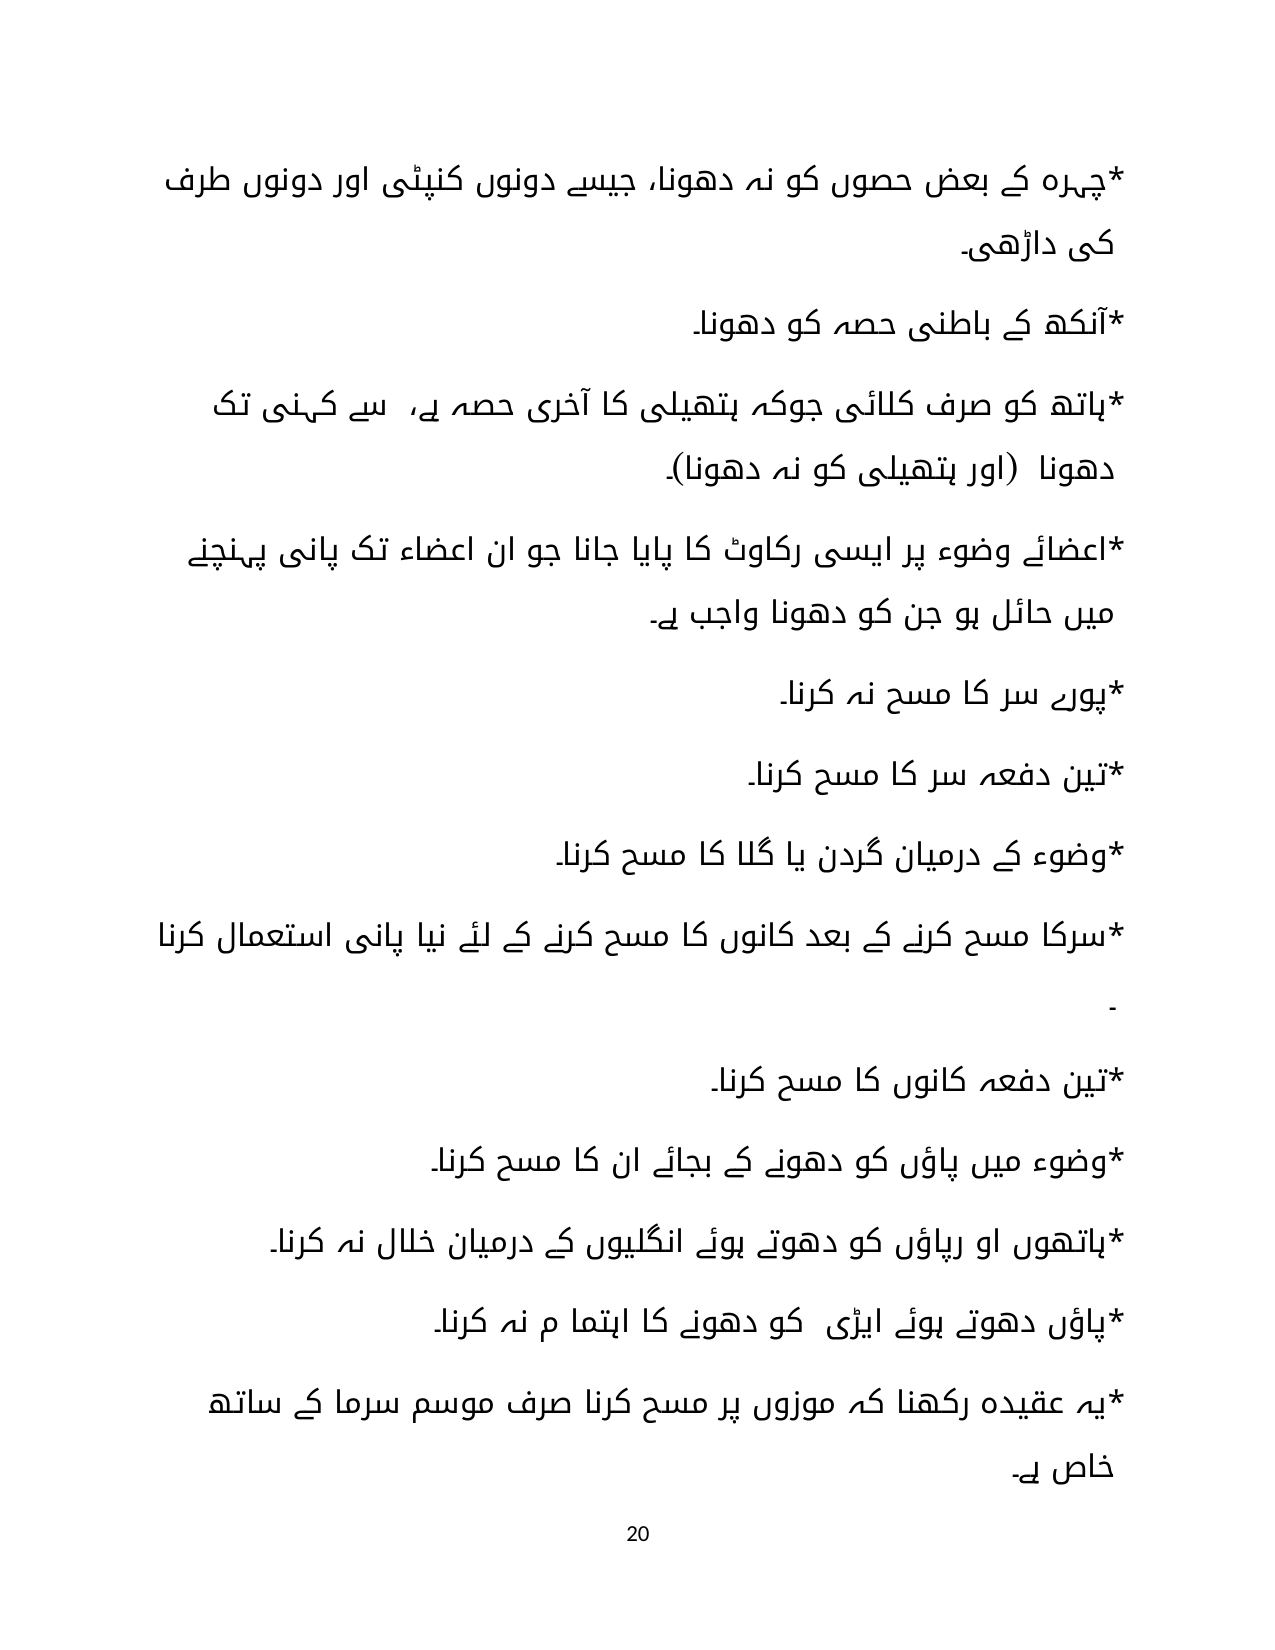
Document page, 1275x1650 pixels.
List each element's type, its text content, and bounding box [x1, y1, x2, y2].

text *یہ عقیدہ رکھنا کہ موزوں پر مسح کرنا صرف موسم سرما کے ساتھ خاص ہے۔ [150, 1373, 1125, 1497]
text *تین دفعہ کانوں کا مسح کرنا۔ [150, 1051, 1125, 1110]
text *وضوء میں پاؤں کو دھونے کے بجائے ان کا مسح کرنا۔ [150, 1131, 1125, 1191]
text *ہاتھوں او رپاؤں کو دھوتے ہوئے انگلیوں کے درمیان خلال نہ کرنا۔ [150, 1212, 1125, 1271]
text *ہاتھ کو صرف کلائی جوکہ ہتھیلی کا آخری حصہ ہے، سے کہنی تک دھونا (اور ہتھیلی کو نہ دھونا)۔ [150, 375, 1125, 498]
text *پاؤں دھوتے ہوئے ایڑی کو دھونے کا اہتما م نہ کرنا۔ [150, 1293, 1125, 1352]
text *سرکا مسح کرنے کے بعد کانوں کا مسح کرنے کے لئے نیا پانی استعمال کرنا ۔ [150, 906, 1125, 1029]
text *تین دفعہ سر کا مسح کرنا۔ [150, 745, 1125, 804]
text *آنکھ کے باطنی حصہ کو دھونا۔ [150, 294, 1125, 354]
text *وضوء کے درمیان گردن یا گلا کا مسح کرنا۔ [150, 826, 1125, 885]
text *چہرہ کے بعض حصوں کو نہ دھونا، جیسے دونوں کنپٹی اور دونوں طرف کی داڑھی۔ [150, 150, 1125, 273]
text *اعضائے وضوء پر ایسی رکاوٹ کا پایا جانا جو ان اعضاء تک پانی پہنچنے میں حائل ہو جن کو دھونا واجب ہے۔ [150, 520, 1125, 643]
text *پورے سر کا مسح نہ کرنا۔ [150, 664, 1125, 724]
